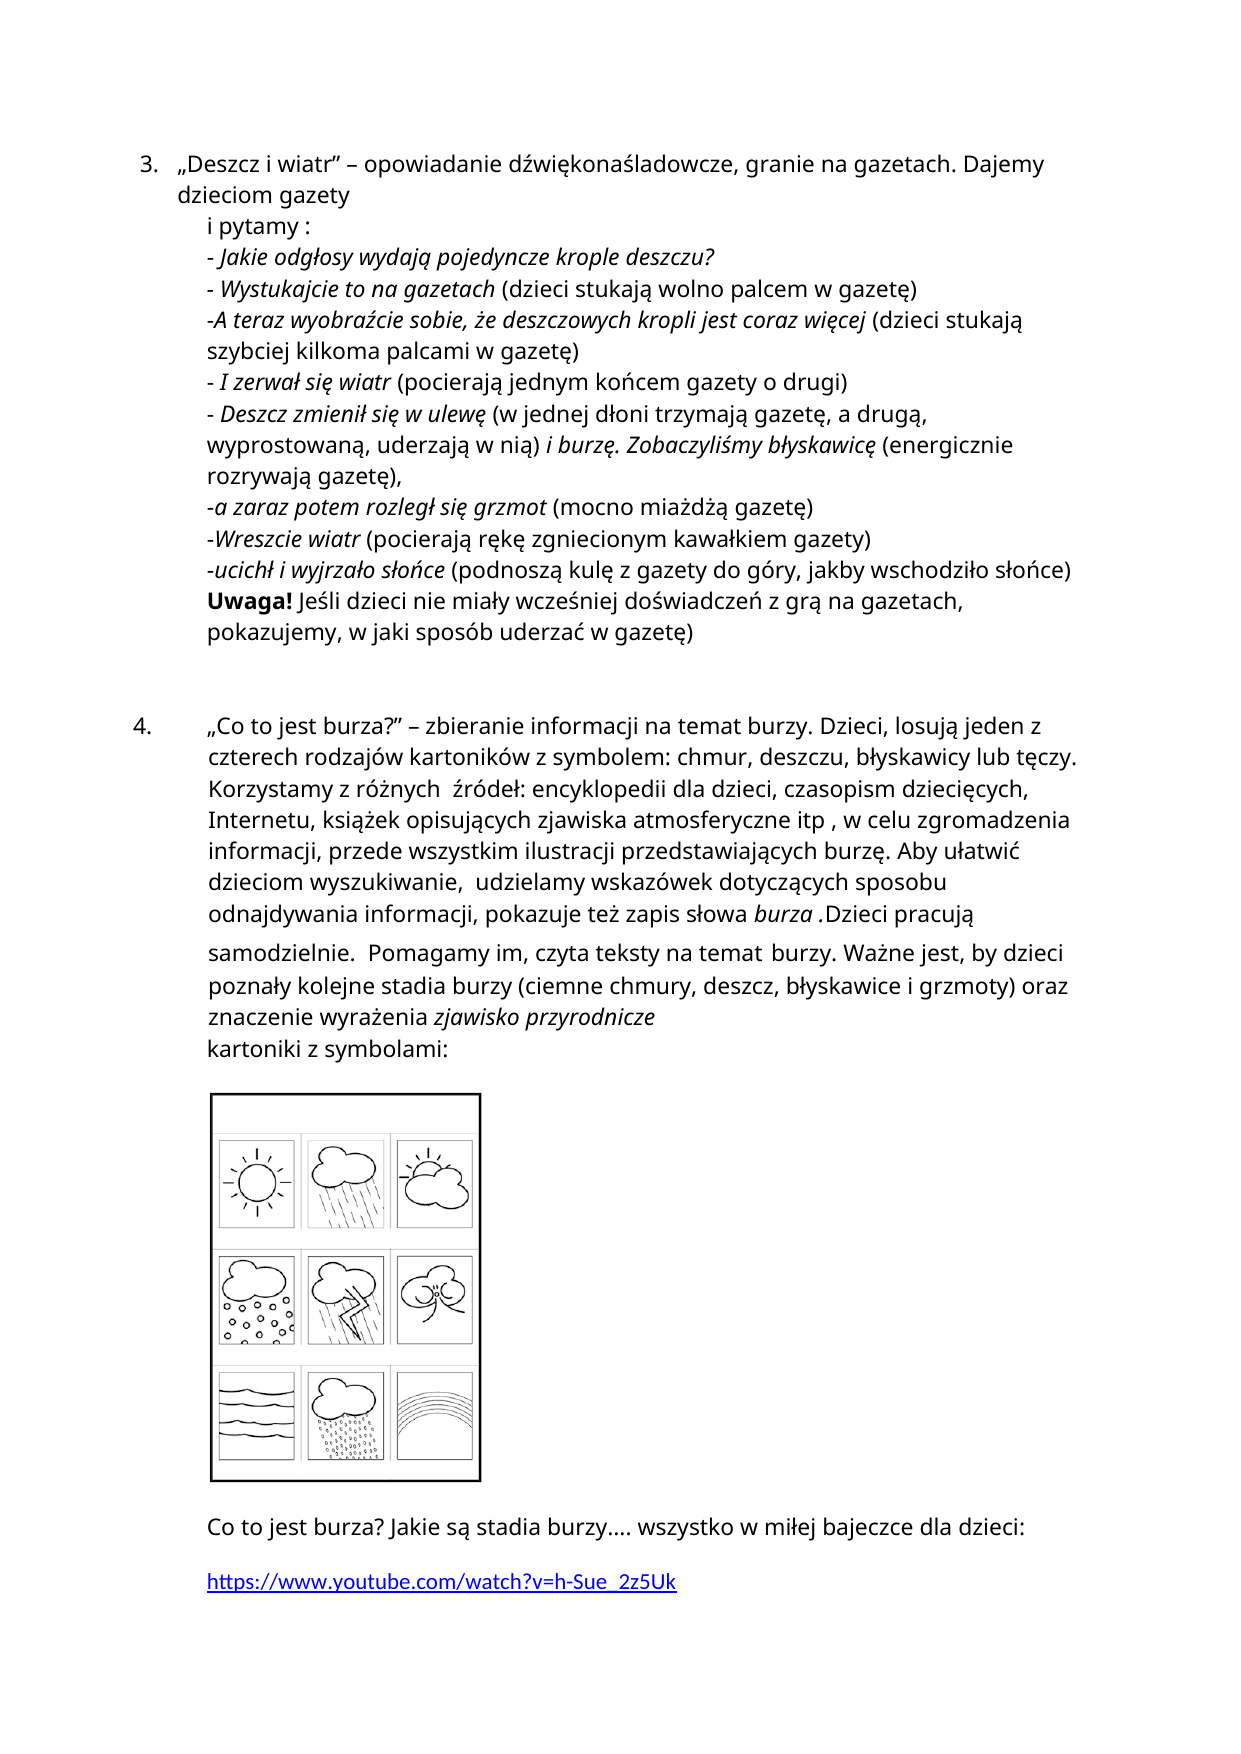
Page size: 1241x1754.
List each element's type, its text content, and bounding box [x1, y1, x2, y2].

text -Wreszcie wiatr (pocierają rękę zgniecionym kawałkiem gazety) [207, 523, 1093, 554]
text Co to jest burza? Jakie są stadia burzy…. wszystko w miłej bajeczce dla dzieci: [207, 1511, 1093, 1542]
list „Co to jest burza?” – zbieranie informacji na temat burzy. Dzieci, losują jeden z czterech rodzajów kartoników z symbolem: chmur, deszczu, błyskawicy lub tęczy. Korzystamy z różnych źródeł: encyklopedii dla dzieci, czasopism dziecięcych, Internetu, książek opisujących zjawiska atmosferyczne itp , w celu zgromadzenia informacji, przede wszystkim ilustracji przedstawiających burzę. Aby ułatwić dzieciom wyszukiwanie, udzielamy wskazówek dotyczących sposobu odnajdywania informacji, pokazuje też zapis słowa burza .Dzieci pracują samodzielnie. Pomagamy im, czyta teksty na temat burzy. Ważne jest, by dzieci poznały kolejne stadia burzy (ciemne chmury, deszcz, błyskawice i grzmoty) oraz znaczenie wyrażenia zjawisko przyrodnicze [133, 710, 1093, 1032]
list „Deszcz i wiatr” – opowiadanie dźwiękonaśladowcze, granie na gazetach. Dajemy dzieciom gazety [139, 148, 1093, 210]
text - Wystukajcie to na gazetach (dzieci stukają wolno palcem w gazetę) [207, 273, 1093, 304]
picture [206, 1089, 486, 1486]
text - Deszcz zmienił się w ulewę (w jednej dłoni trzymają gazetę, a drugą, wyprostowaną, uderzają w nią) i burzę. Zobaczyliśmy błyskawicę (energicznie rozrywają gazetę), [207, 398, 1093, 491]
text -ucichł i wyjrzało słońce (podnoszą kulę z gazety do góry, jakby wschodziło słońce) [207, 554, 1093, 585]
text - I zerwał się wiatr (pocierają jednym końcem gazety o drugi) [207, 366, 1093, 398]
text Uwaga! Jeśli dzieci nie miały wcześniej doświadczeń z grą na gazetach, pokazujemy, w jaki sposób uderzać w gazetę) [207, 585, 1093, 648]
text - Jakie odgłosy wydają pojedyncze krople deszczu? [207, 241, 1093, 273]
text https://www.youtube.com/watch?v=h-Sue_2z5Uk [207, 1567, 1093, 1595]
text -a zaraz potem rozległ się grzmot (mocno miażdżą gazetę) [207, 491, 1093, 523]
text kartoniki z symbolami: [207, 1032, 1093, 1064]
text -A teraz wyobraźcie sobie, że deszczowych kropli jest coraz więcej (dzieci stukają szybciej kilkoma palcami w gazetę) [207, 304, 1093, 366]
text i pytamy : [207, 210, 1093, 241]
